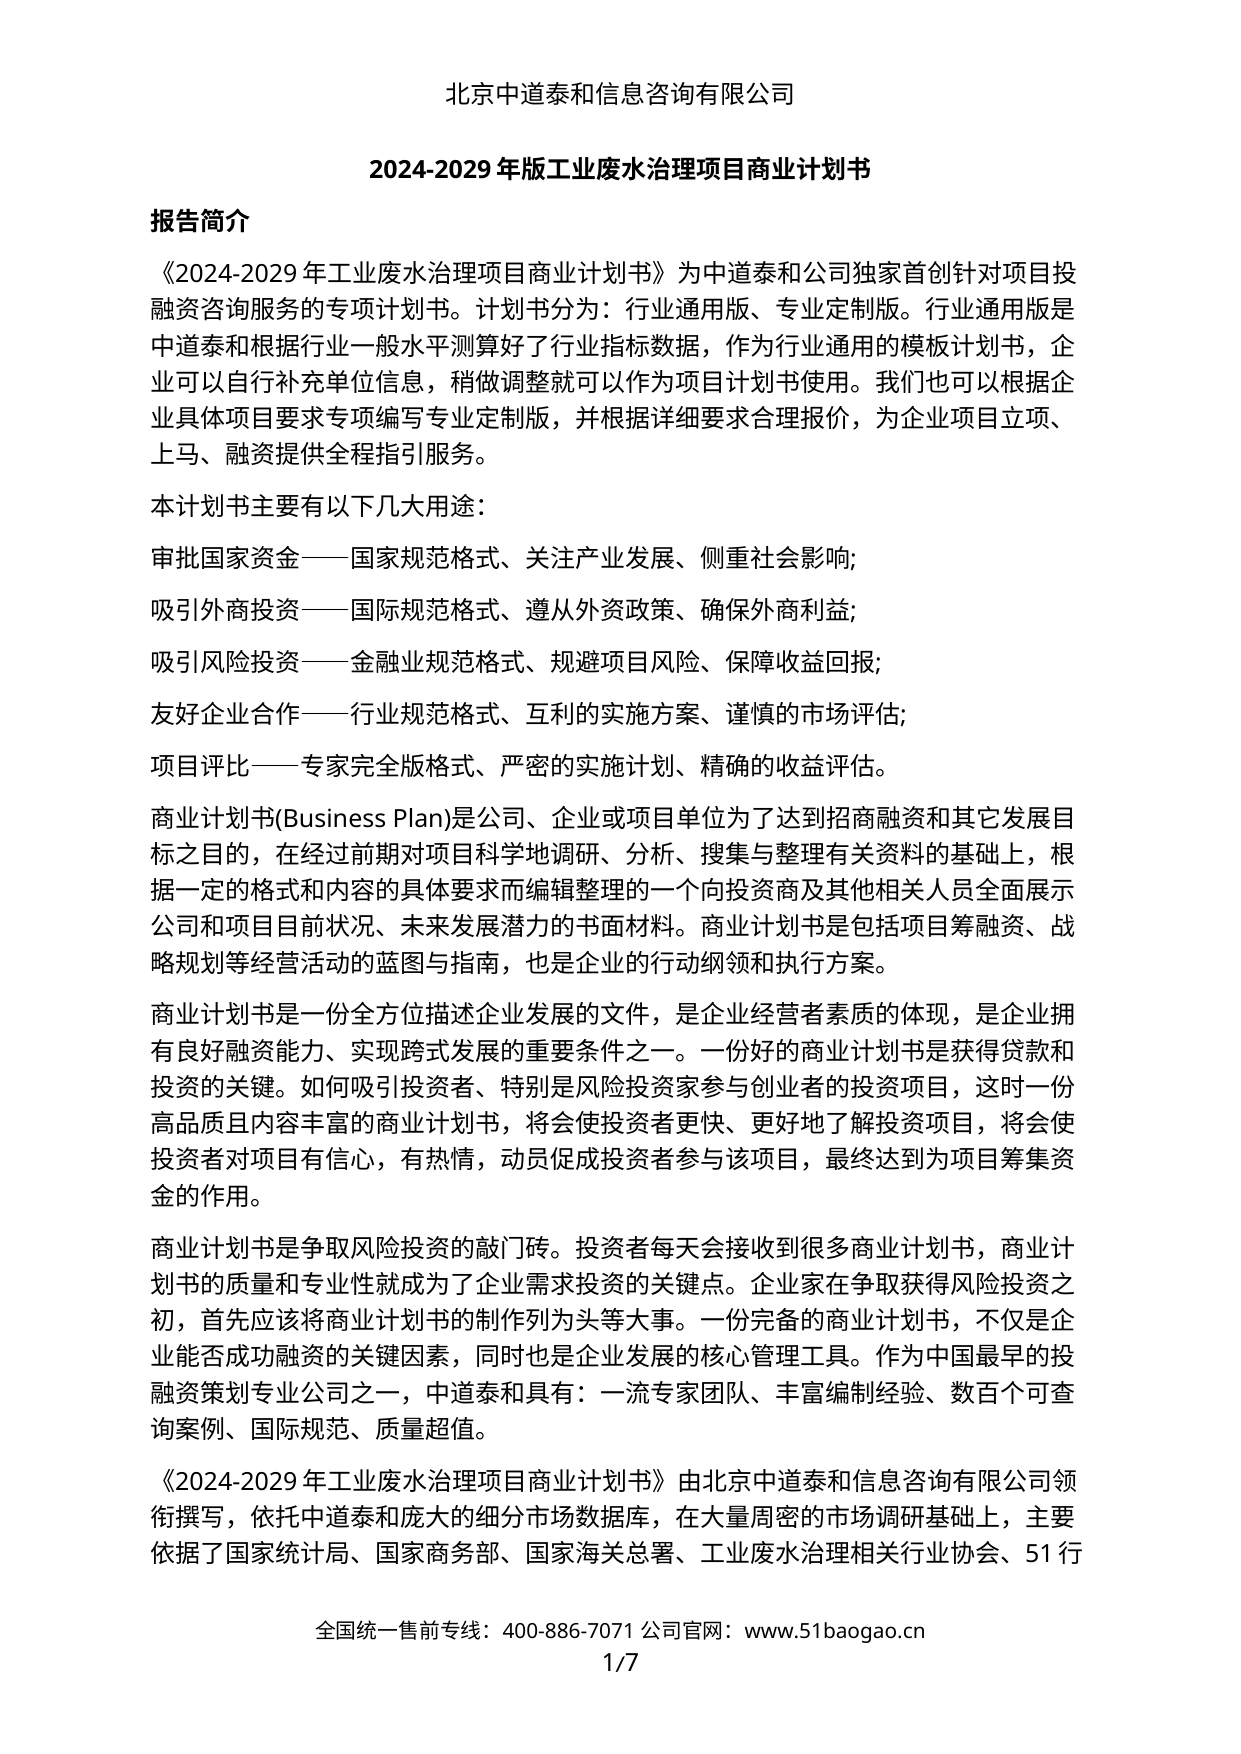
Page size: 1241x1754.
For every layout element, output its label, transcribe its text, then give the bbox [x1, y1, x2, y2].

text 友好企业合作——行业规范格式、互利的实施方案、谨慎的市场评估; [150, 694, 1090, 731]
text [150, 1461, 1090, 1570]
text 商业计划书(Business Plan)是公司、企业或项目单位为了达到招商融资和其它发展目标之目的，在经过前期对项目科学地调研、分析、搜集与整理有关资料的基础上，根据一定的格式和内容的具体要求而编辑整理的一个向投资商及其他相关人员全面展示公司和项目目前状况、未来发展潜力的书面材料。商业计划书是包括项目筹融资、战略规划等经营活动的蓝图与指南，也是企业的行动纲领和执行方案。 [150, 798, 1090, 979]
text 本计划书主要有以下几大用途： [150, 487, 1090, 523]
text 吸引风险投资——金融业规范格式、规避项目风险、保障收益回报; [150, 642, 1090, 679]
text 项目评比——专家完全版格式、严密的实施计划、精确的收益评估。 [150, 746, 1090, 782]
text 吸引外商投资——国际规范格式、遵从外资政策、确保外商利益; [150, 591, 1090, 627]
text 商业计划书是争取风险投资的敲门砖。投资者每天会接收到很多商业计划书，商业计划书的质量和专业性就成为了企业需求投资的关键点。企业家在争取获得风险投资之初，首先应该将商业计划书的制作列为头等大事。一份完备的商业计划书，不仅是企业能否成功融资的关键因素，同时也是企业发展的核心管理工具。作为中国最早的投融资策划专业公司之一，中道泰和具有：一流专家团队、丰富编制经验、数百个可查询案例、国际规范、质量超值。 [150, 1228, 1090, 1446]
text 商业计划书是一份全方位描述企业发展的文件，是企业经营者素质的体现，是企业拥有良好融资能力、实现跨式发展的重要条件之一。一份好的商业计划书是获得贷款和投资的关键。如何吸引投资者、特别是风险投资家参与创业者的投资项目，这时一份高品质且内容丰富的商业计划书，将会使投资者更快、更好地了解投资项目，将会使投资者对项目有信心，有热情，动员促成投资者参与该项目，最终达到为项目筹集资金的作用。 [150, 995, 1090, 1212]
text 审批国家资金——国家规范格式、关注产业发展、侧重社会影响; [150, 539, 1090, 575]
text 2024-2029年版工业废水治理项目商业计划书 [150, 150, 1090, 186]
text 报告简介 [150, 202, 1090, 238]
text 《2024-2029年工业废水治理项目商业计划书》为中道泰和公司独家首创针对项目投融资咨询服务的专项计划书。计划书分为：行业通用版、专业定制版。行业通用版是中道泰和根据行业一般水平测算好了行业指标数据，作为行业通用的模板计划书，企业可以自行补充单位信息，稍做调整就可以作为项目计划书使用。我们也可以根据企业具体项目要求专项编写专业定制版，并根据详细要求合理报价，为企业项目立项、上马、融资提供全程指引服务。 [150, 254, 1090, 471]
